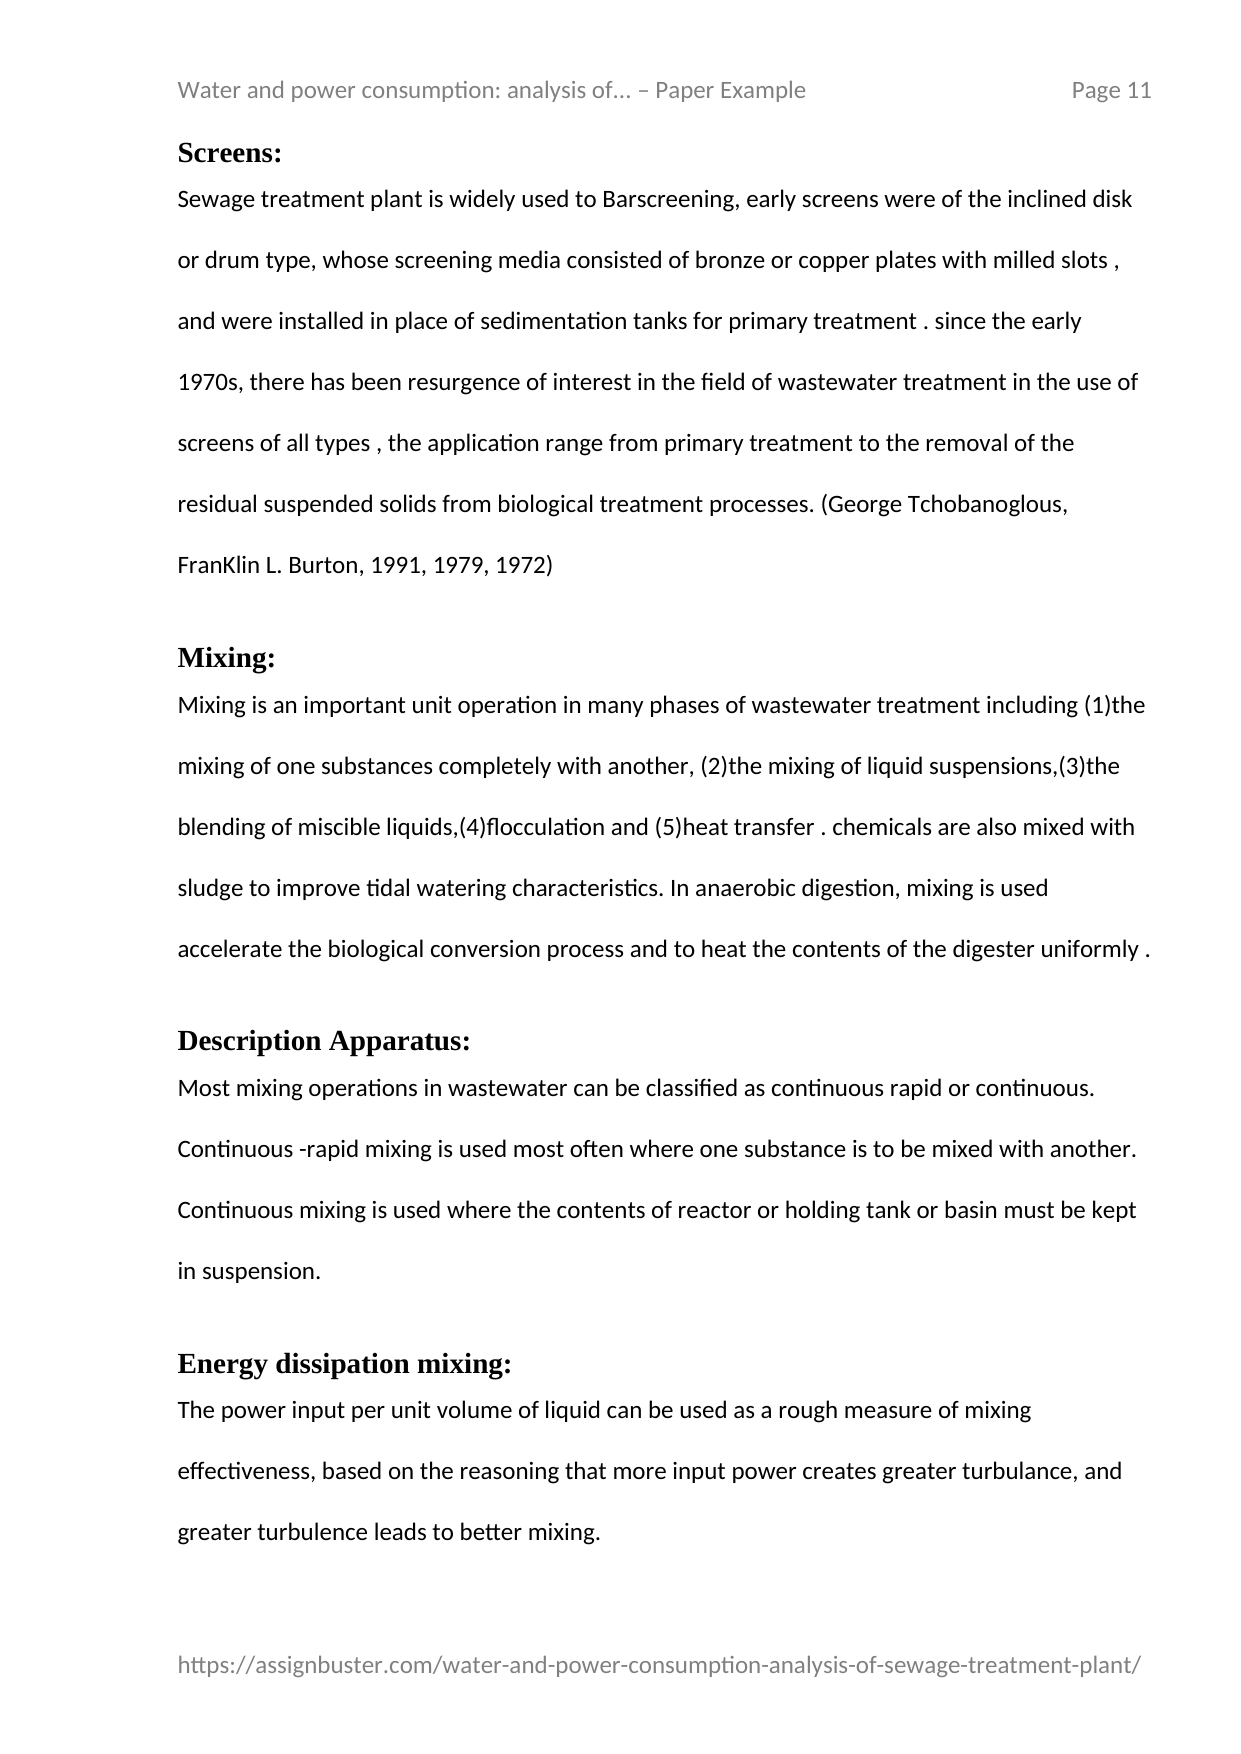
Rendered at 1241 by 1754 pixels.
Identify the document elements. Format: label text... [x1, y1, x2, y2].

subtitle Description Apparatus: [177, 1023, 1152, 1057]
text Mixing is an important unit operation in many phases of wastewater treatment including (1)the mixing of one substances completely with another, (2)the mixing of liquid suspensions,(3)the blending of miscible liquids,(4)flocculation and (5)heat transfer . chemicals are also mixed with sludge to improve tidal watering characteristics. In anaerobic digestion, mixing is used accelerate the biological conversion process and to heat the contents of the digester uniformly . [177, 689, 1152, 963]
subtitle Mixing: [177, 640, 1152, 674]
subtitle Screens: [177, 135, 1152, 168]
text Most mixing operations in wastewater can be classified as continuous rapid or continuous. Continuous -rapid mixing is used most often where one substance is to be mixed with another. Continuous mixing is used where the contents of reactor or holding tank or basin must be kept in suspension. [177, 1072, 1152, 1286]
text The power input per unit volume of liquid can be used as a rough measure of mixing effectiveness, based on the reasoning that more input power creates greater turbulance, and greater turbulence leads to better mixing. [177, 1394, 1152, 1547]
subtitle Energy dissipation mixing: [177, 1346, 1152, 1379]
text Sewage treatment plant is widely used to Barscreening, early screens were of the inclined disk or drum type, whose screening media consisted of bronze or copper plates with milled slots , and were installed in place of sedimentation tanks for primary treatment . since the early 1970s, there has been resurgence of interest in the field of wastewater treatment in the use of screens of all types , the application range from primary treatment to the removal of the residual suspended solids from biological treatment processes. (George Tchobanoglous, FranKlin L. Burton, 1991, 1979, 1972) [177, 183, 1152, 580]
